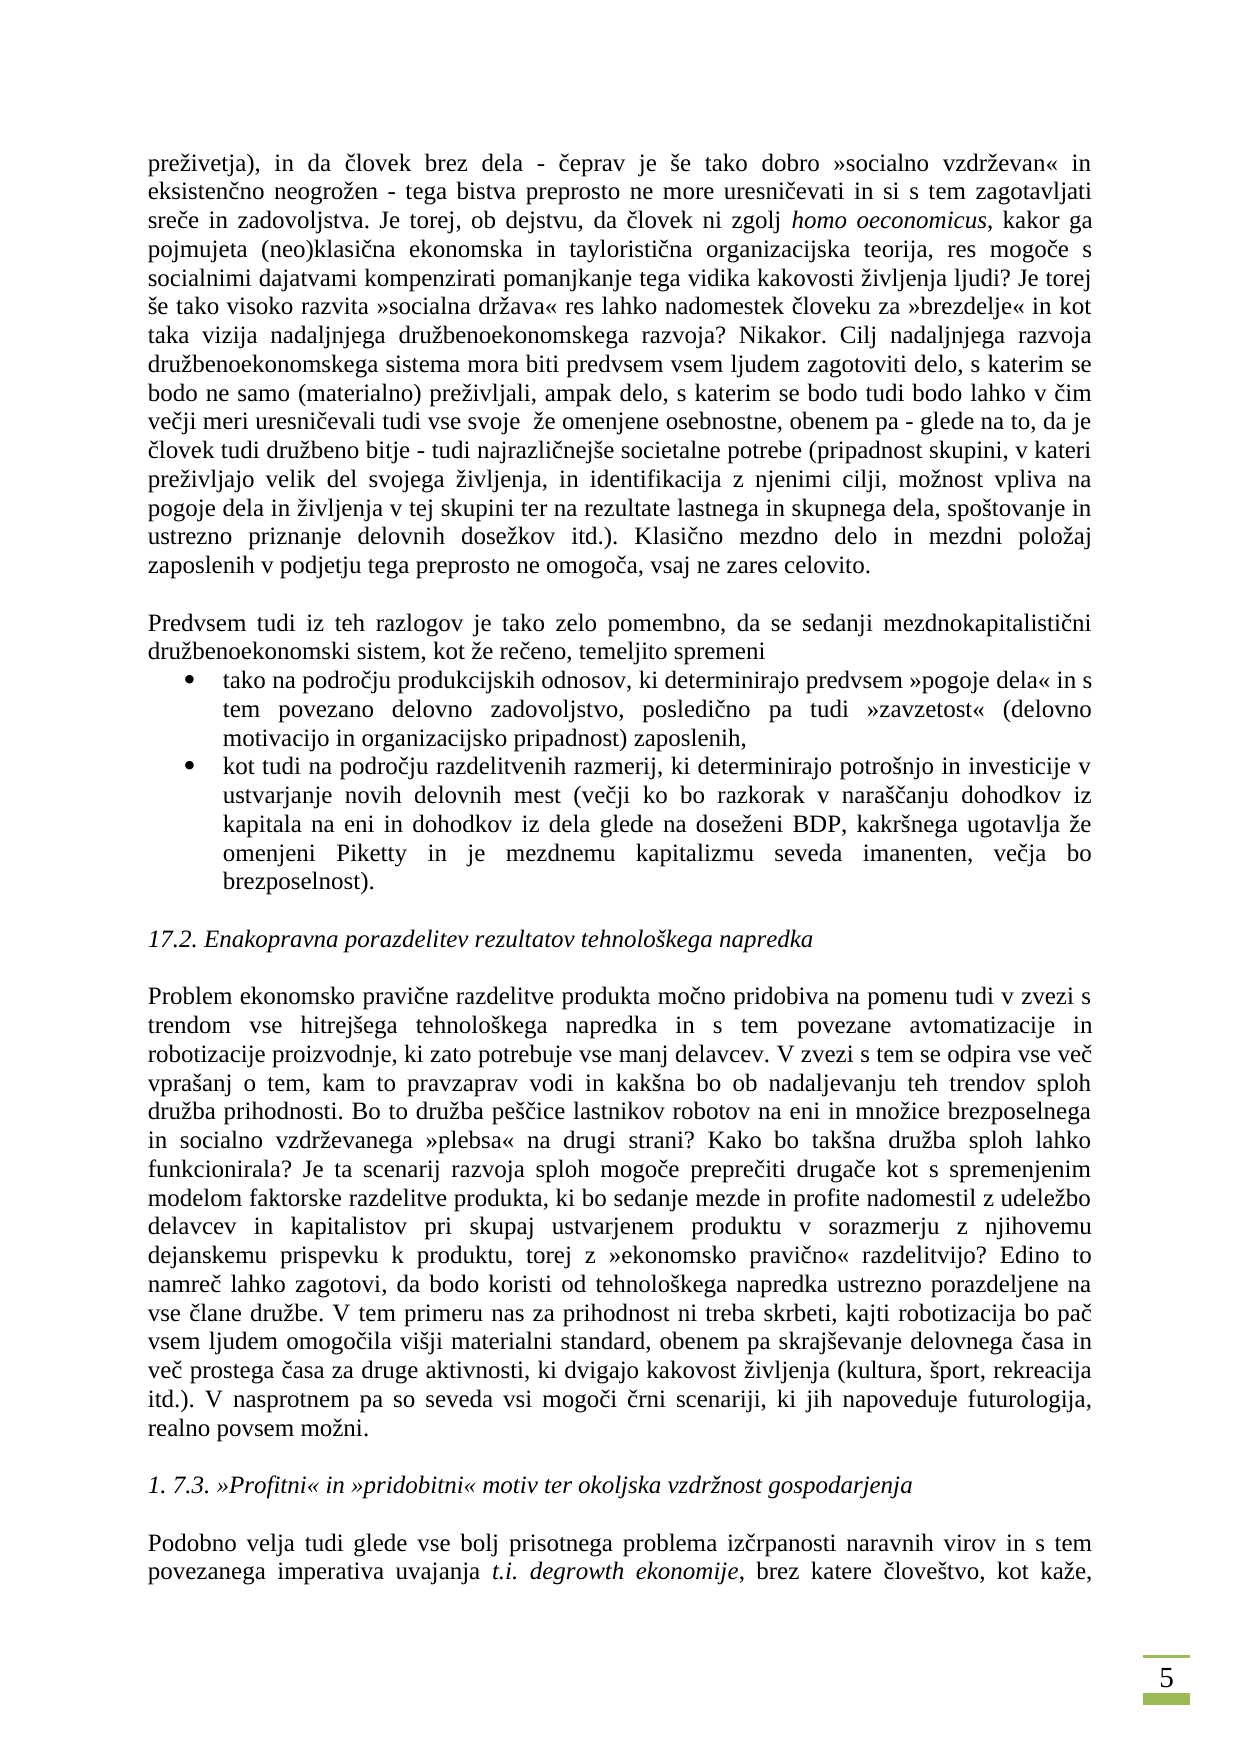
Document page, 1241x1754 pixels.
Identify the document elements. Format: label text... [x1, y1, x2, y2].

list tako na področju produkcijskih odnosov, ki determinirajo predvsem »pogoje dela« in s tem povezano delovno zadovoljstvo, posledično pa tudi »zavzetost« (delovno motivacijo in organizacijsko pripadnost) zaposlenih, [185, 665, 1093, 751]
text Predvsem tudi iz teh razlogov je tako zelo pomembno, da se sedanji mezdnokapitalistični družbenoekonomski sistem, kot že rečeno, temeljito spremeni [148, 608, 1093, 665]
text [148, 1528, 1093, 1585]
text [148, 148, 1093, 579]
text 17.2. Enakopravna porazdelitev rezultatov tehnološkega napredka [148, 924, 1093, 953]
text 1. 7.3. »Profitni« in »pridobitni« motiv ter okoljska vzdržnost gospodarjenja [148, 1470, 1093, 1499]
list kot tudi na področju razdelitvenih razmerij, ki determinirajo potrošnjo in investicije v ustvarjanje novih delovnih mest (večji ko bo razkorak v naraščanju dohodkov iz kapitala na eni in dohodkov iz dela glede na doseženi BDP, kakršnega ugotavlja že omenjeni Piketty in je mezdnemu kapitalizmu seveda imanenten, večja bo brezposelnost). [185, 751, 1093, 895]
text Problem ekonomsko pravične razdelitve produkta močno pridobiva na pomenu tudi v zvezi s trendom vse hitrejšega tehnološkega napredka in s tem povezane avtomatizacije in robotizacije proizvodnje, ki zato potrebuje vse manj delavcev. V zvezi s tem se odpira vse več vprašanj o tem, kam to pravzaprav vodi in kakšna bo ob nadaljevanju teh trendov sploh družba prihodnosti. Bo to družba peščice lastnikov robotov na eni in množice brezposelnega in socialno vzdrževanega »plebsa« na drugi strani? Kako bo takšna družba sploh lahko funkcionirala? Je ta scenarij razvoja sploh mogoče preprečiti drugače kot s spremenjenim modelom faktorske razdelitve produkta, ki bo sedanje mezde in profite nadomestil z udeležbo delavcev in kapitalistov pri skupaj ustvarjenem produktu v sorazmerju z njihovemu dejanskemu prispevku k produktu, torej z »ekonomsko pravično« razdelitvijo? Edino to namreč lahko zagotovi, da bodo koristi od tehnološkega napredka ustrezno porazdeljene na vse člane družbe. V tem primeru nas za prihodnost ni treba skrbeti, kajti robotizacija bo pač vsem ljudem omogočila višji materialni standard, obenem pa skrajševanje delovnega časa in več prostega časa za druge aktivnosti, ki dvigajo kakovost življenja (kultura, šport, rekreacija itd.). V nasprotnem pa so seveda vsi mogoči črni scenariji, ki jih napoveduje futurologija, realno povsem možni. [148, 981, 1093, 1441]
